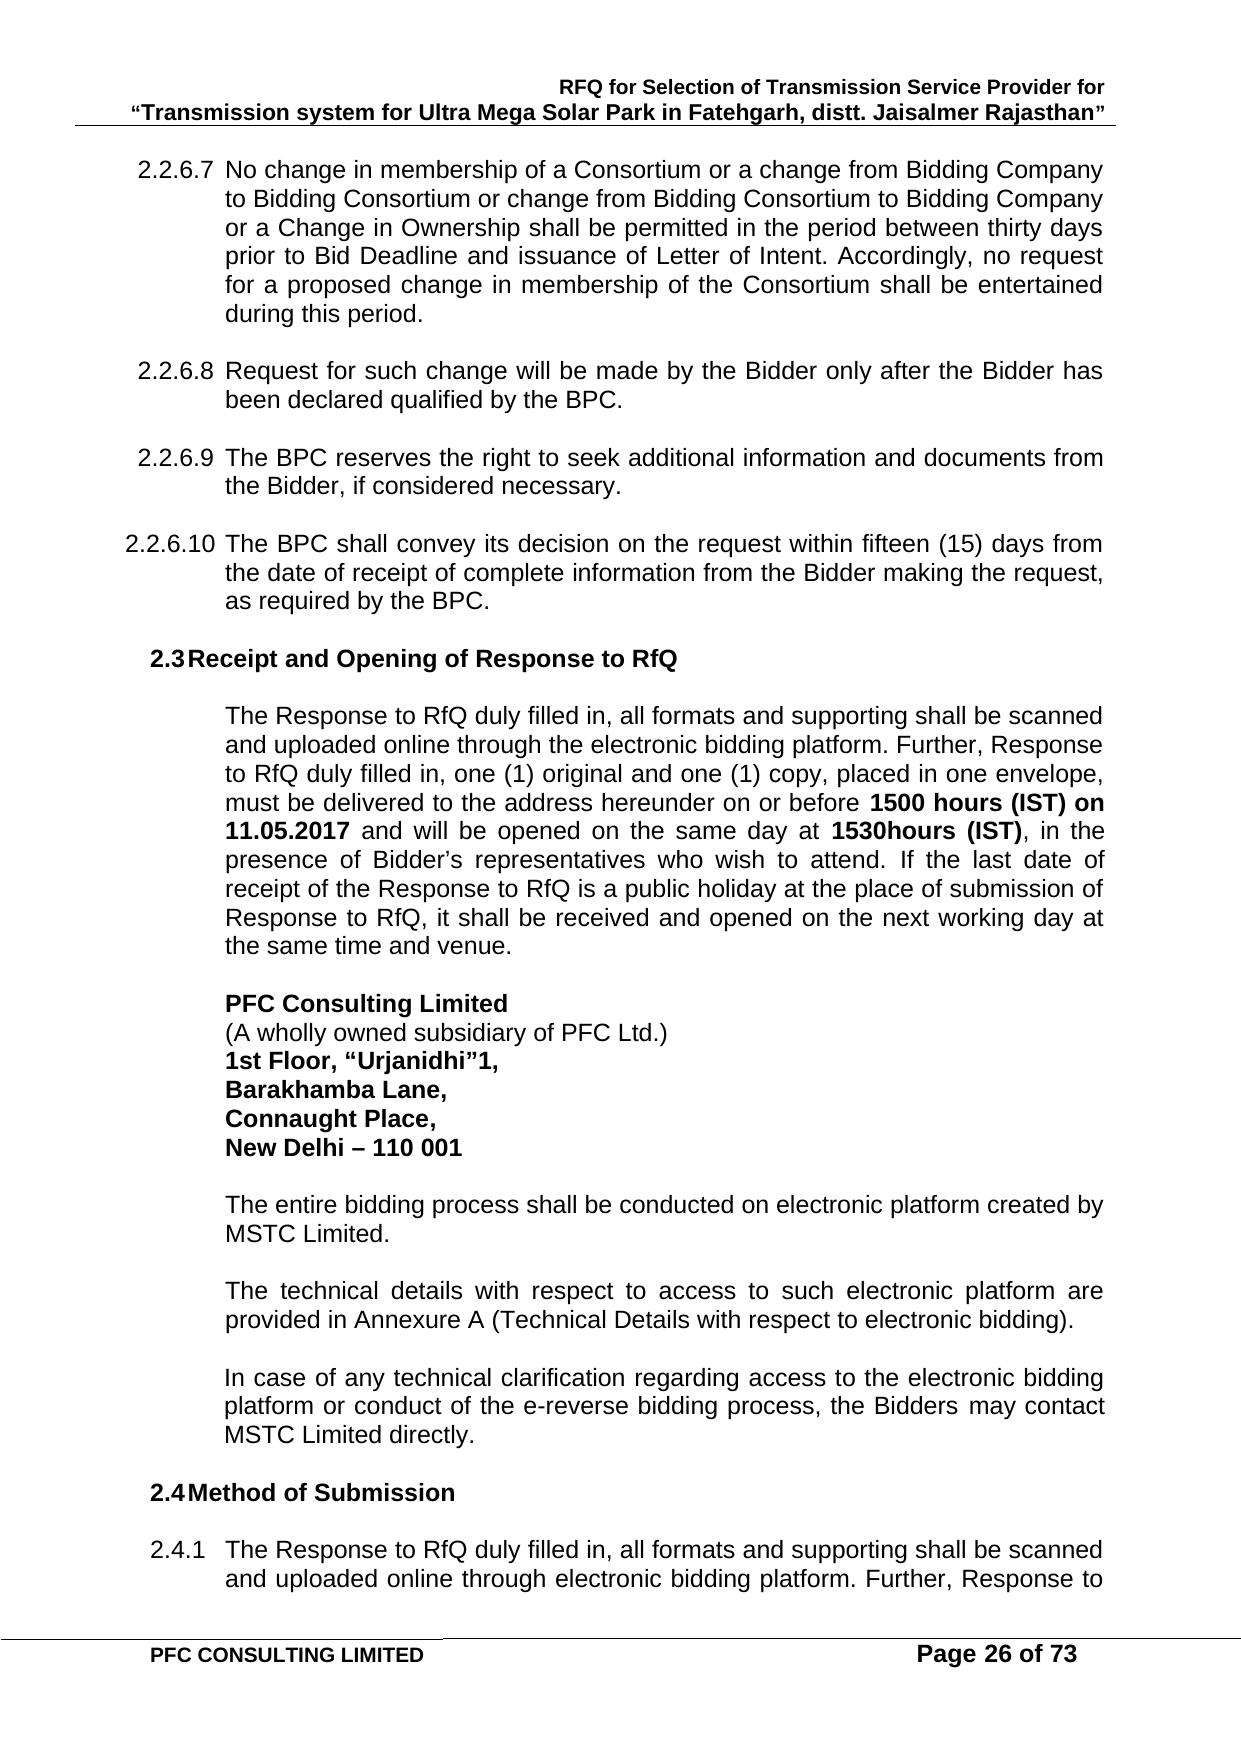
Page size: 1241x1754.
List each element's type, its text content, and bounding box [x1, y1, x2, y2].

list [150, 1535, 1105, 1593]
text In case of any technical clarification regarding access to the electronic bidding platform or conduct of the e-reverse bidding process, the Bidders may contact MSTC Limited directly. [224, 1363, 1105, 1449]
list The BPC shall convey its decision on the request within fifteen (15) days from the date of receipt of complete information from the Bidder making the request, as required by the BPC. [125, 529, 1105, 615]
text Connaught Place, [150, 1104, 1105, 1133]
list Method of Submission [150, 1478, 1105, 1506]
text The technical details with respect to access to such electronic platform are provided in Annexure A (Technical Details with respect to electronic bidding). [225, 1276, 1105, 1334]
list No change in membership of a Consortium or a change from Bidding Company to Bidding Consortium or change from Bidding Consortium to Bidding Company or a Change in Ownership shall be permitted in the period between thirty days prior to Bid Deadline and issuance of Letter of Intent. Accordingly, no request for a proposed change in membership of the Consortium shall be entertained during this period. [137, 155, 1105, 328]
text PFC Consulting Limited [225, 989, 1105, 1018]
list Request for such change will be made by the Bidder only after the Bidder has been declared qualified by the BPC. [137, 356, 1105, 414]
text 1st Floor, “Urjanidhi”1, [225, 1046, 1105, 1075]
list The BPC reserves the right to seek additional information and documents from the Bidder, if considered necessary. [137, 443, 1105, 500]
text New Delhi – 110 001 [150, 1133, 1105, 1161]
text The Response to RfQ duly filled in, all formats and supporting shall be scanned and uploaded online through the electronic bidding platform. Further, Response to RfQ duly filled in, one (1) original and one (1) copy, placed in one envelope, must be delivered to the address hereunder on or before 1500 hours (IST) on 11.05.2017 and will be opened on the same day at 1530hours (IST), in the presence of Bidder’s representatives who wish to attend. If the last date of receipt of the Response to RfQ is a public holiday at the place of submission of Response to RfQ, it shall be received and opened on the next working day at the same time and venue. [225, 701, 1105, 960]
list Receipt and Opening of Response to RfQ [150, 644, 1105, 673]
text (A wholly owned subsidiary of PFC Ltd.) [225, 1018, 1105, 1046]
text The entire bidding process shall be conducted on electronic platform created by MSTC Limited. [225, 1190, 1105, 1248]
text Barakhamba Lane, [225, 1075, 1105, 1104]
